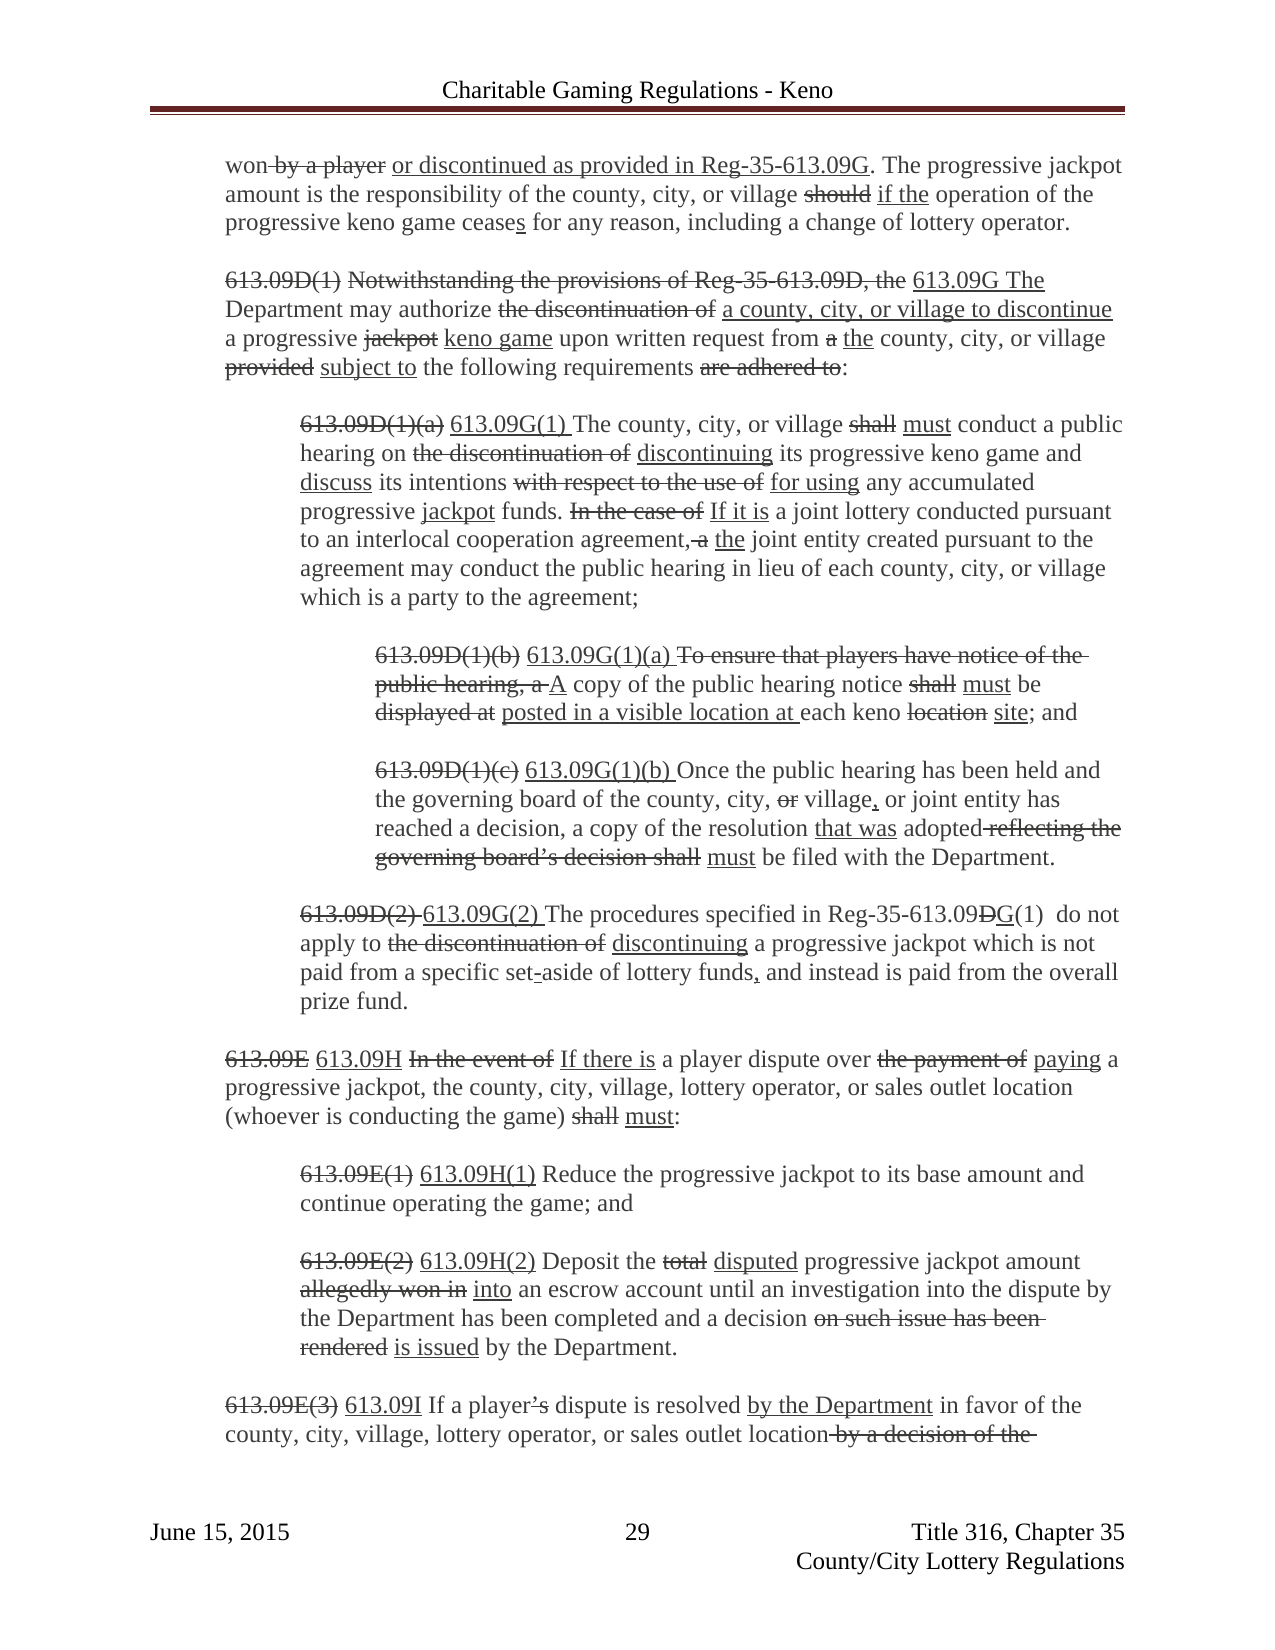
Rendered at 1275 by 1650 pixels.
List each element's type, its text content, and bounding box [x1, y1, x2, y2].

text 613.09E 613.09H In the event of If there is a player dispute over the payment of paying a progressive jackpot, the county, city, village, lottery operator, or sales outlet location (whoever is conducting the game) shall must: [225, 1044, 1125, 1130]
text 613.09D(1)(b) 613.09G(1)(a) To ensure that players have notice of the public hearing, a A copy of the public hearing notice shall must be displayed at posted in a visible location at each keno location site; and [375, 640, 1125, 726]
text 613.09E(2) 613.09H(2) Deposit the total disputed progressive jackpot amount allegedly won in into an escrow account until an investigation into the dispute by the Department has been completed and a decision on such issue has been rendered is issued by the Department. [300, 1246, 1125, 1361]
text 613.09D(1)(a) 613.09G(1) The county, city, or village shall must conduct a public hearing on the discontinuation of discontinuing its progressive keno game and discuss its intentions with respect to the use of for using any accumulated progressive jackpot funds. In the case of If it is a joint lottery conducted pursuant to an interlocal cooperation agreement, a the joint entity created pursuant to the agreement may conduct the public hearing in lieu of each county, city, or village which is a party to the agreement; [300, 409, 1125, 611]
text 613.09D(2) 613.09G(2) The procedures specified in Reg-35-613.09DG(1) do not apply to the discontinuation of discontinuing a progressive jackpot which is not paid from a specific set-aside of lottery funds, and instead is paid from the overall prize fund. [300, 899, 1125, 1014]
text 613.09D(1) Notwithstanding the provisions of Reg-35-613.09D, the 613.09G The Department may authorize the discontinuation of a county, city, or village to discontinue a progressive jackpot keno game upon written request from a the county, city, or village provided subject to the following requirements are adhered to: [225, 265, 1125, 380]
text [225, 150, 1125, 236]
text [225, 1390, 1125, 1447]
text 613.09D(1)(c) 613.09G(1)(b) Once the public hearing has been held and the governing board of the county, city, or village, or joint entity has reached a decision, a copy of the resolution that was adopted reflecting the governing board’s decision shall must be filed with the Department. [375, 755, 1125, 870]
text 613.09E(1) 613.09H(1) Reduce the progressive jackpot to its base amount and continue operating the game; and [300, 1159, 1125, 1217]
